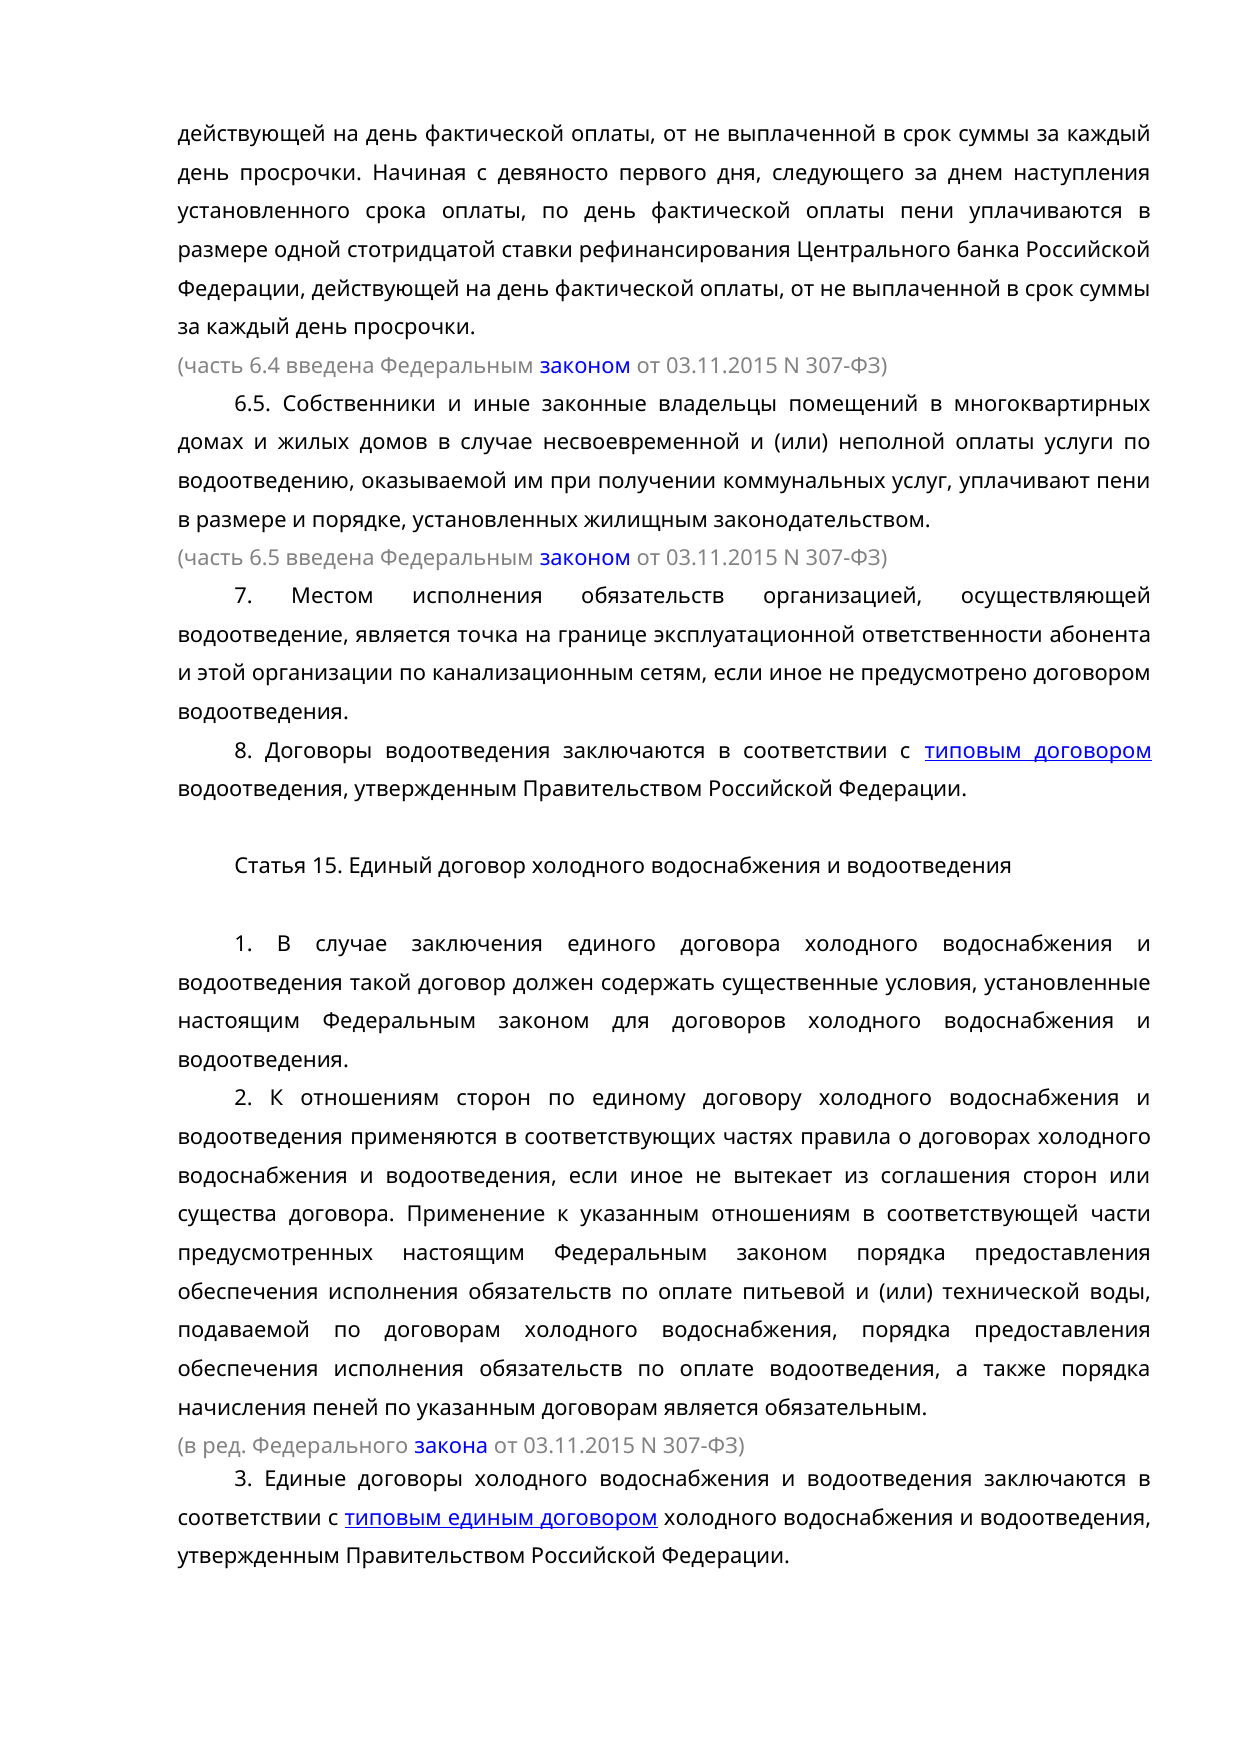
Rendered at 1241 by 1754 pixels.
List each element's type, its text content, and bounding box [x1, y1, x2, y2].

text 8. Договоры водоотведения заключаются в соответствии с типовым договором водоотведения, утвержденным Правительством Российской Федерации. [177, 734, 1152, 803]
text 7. Местом исполнения обязательств организацией, осуществляющей водоотведение, является точка на границе эксплуатационной ответственности абонента и этой организации по канализационным сетям, если иное не предусмотрено договором водоотведения. [177, 580, 1152, 726]
text (в ред. Федерального закона от 03.11.2015 N 307-ФЗ) [177, 1430, 1152, 1460]
text (часть 6.4 введена Федеральным законом от 03.11.2015 N 307-ФЗ) [177, 350, 1152, 380]
text 2. К отношениям сторон по единому договору холодного водоснабжения и водоотведения применяются в соответствующих частях правила о договорах холодного водоснабжения и водоотведения, если иное не вытекает из соглашения сторон или существа договора. Применение к указанным отношениям в соответствующей части предусмотренных настоящим Федеральным законом порядка предоставления обеспечения исполнения обязательств по оплате питьевой и (или) технической воды, подаваемой по договорам холодного водоснабжения, порядка предоставления обеспечения исполнения обязательств по оплате водоотведения, а также порядка начисления пеней по указанным договорам является обязательным. [177, 1082, 1152, 1421]
text (часть 6.5 введена Федеральным законом от 03.11.2015 N 307-ФЗ) [177, 542, 1152, 572]
text 1. В случае заключения единого договора холодного водоснабжения и водоотведения такой договор должен содержать существенные условия, установленные настоящим Федеральным законом для договоров холодного водоснабжения и водоотведения. [177, 928, 1152, 1073]
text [177, 118, 1152, 341]
text 6.5. Собственники и иные законные владельцы помещений в многоквартирных домах и жилых домов в случае несвоевременной и (или) неполной оплаты услуги по водоотведению, оказываемой им при получении коммунальных услуг, уплачивают пени в размере и порядке, установленных жилищным законодательством. [177, 388, 1152, 533]
text Статья 15. Единый договор холодного водоснабжения и водоотведения [177, 851, 1152, 880]
text 3. Единые договоры холодного водоснабжения и водоотведения заключаются в соответствии с типовым единым договором холодного водоснабжения и водоотведения, утвержденным Правительством Российской Федерации. [177, 1463, 1152, 1570]
